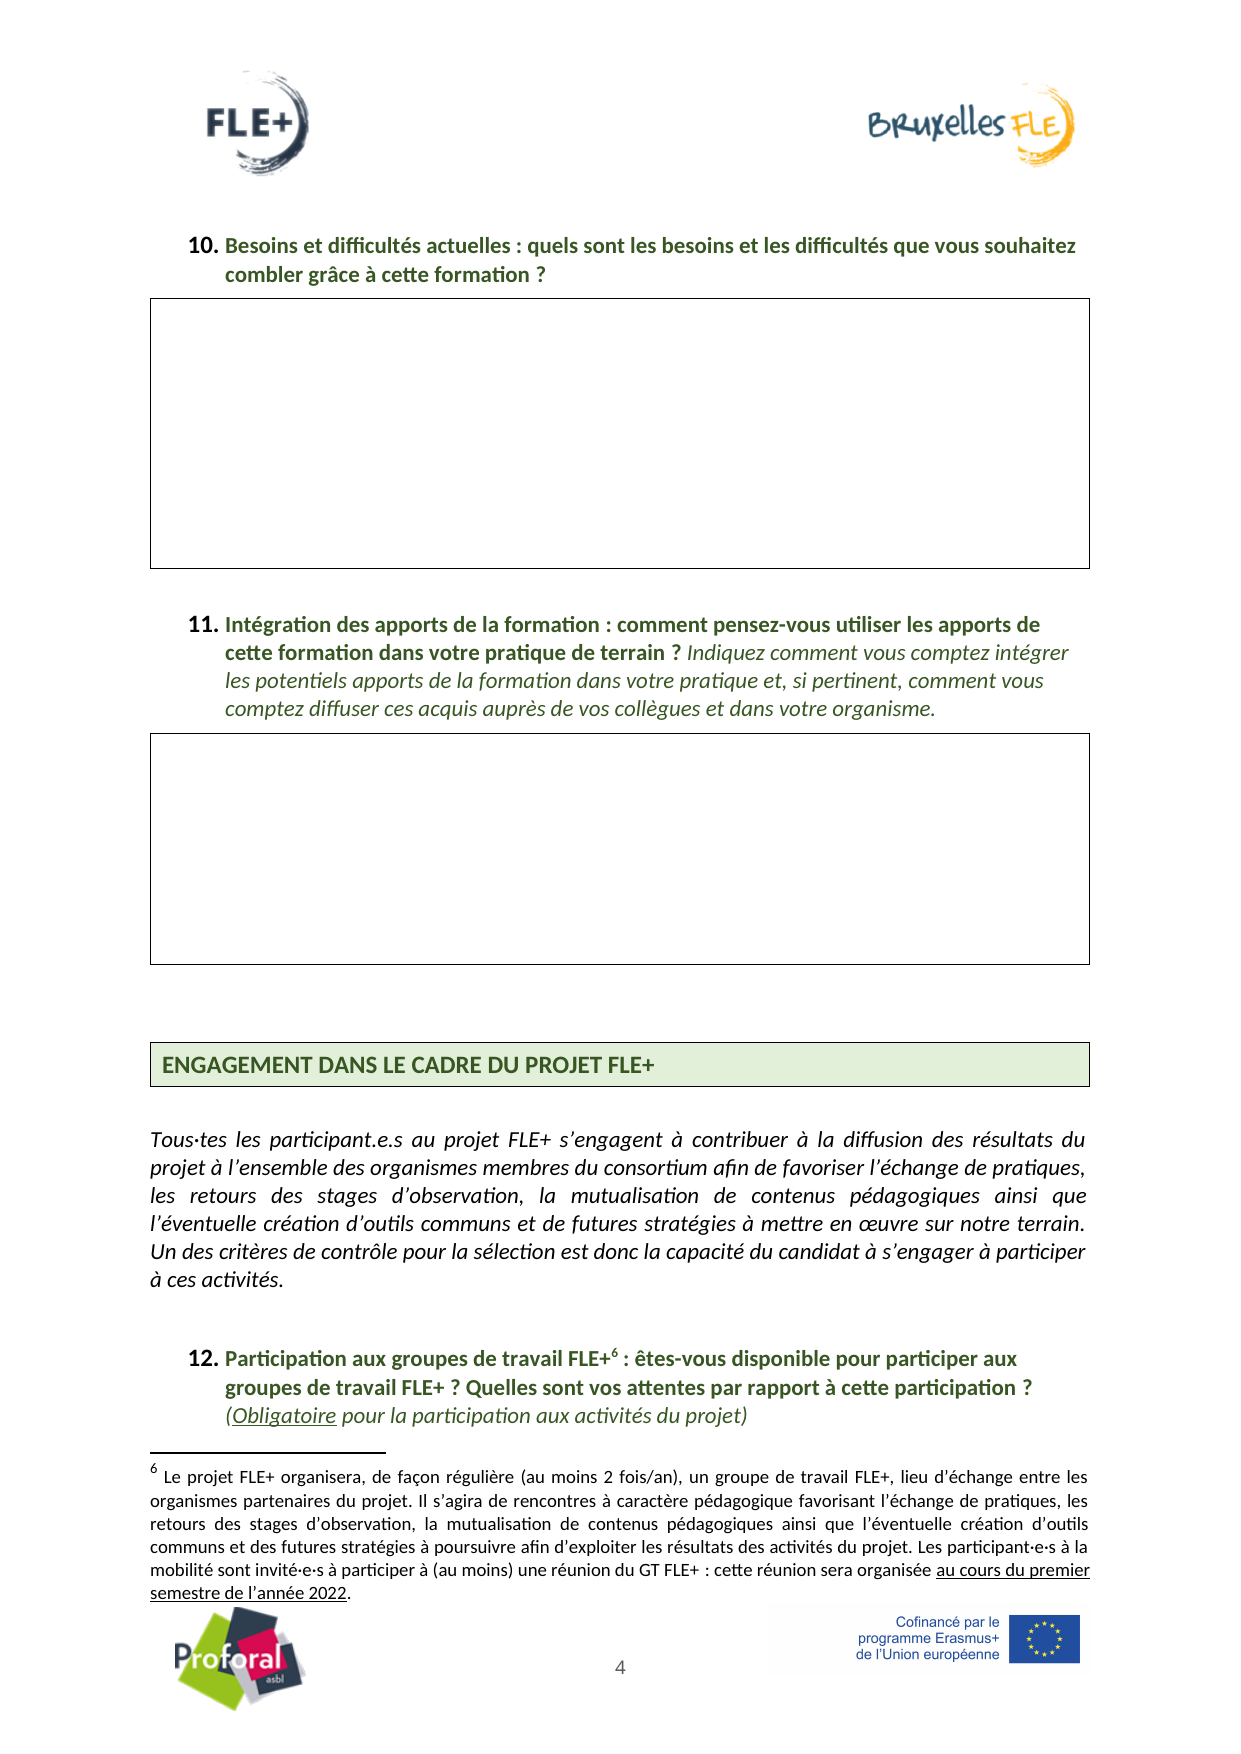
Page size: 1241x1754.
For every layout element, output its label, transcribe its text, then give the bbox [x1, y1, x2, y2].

text Tous·tes les participant.e.s au projet FLE+ s’engagent à contribuer à la diffusion des résultats du projet à l’ensemble des organismes membres du consortium afin de favoriser l’échange de pratiques, les retours des stages d’observation, la mutualisation de contenus pédagogiques ainsi que l’éventuelle création d’outils communs et de futures stratégies à mettre en œuvre sur notre terrain. Un des critères de contrôle pour la sélection est donc la capacité du candidat à s’engager à participer à ces activités. [150, 1125, 1090, 1293]
picture [851, 64, 1091, 186]
picture [767, 1603, 1091, 1675]
list Besoins et difficultés actuelles : quels sont les besoins et les difficultés que vous souhaitez combler grâce à cette formation ? [187, 229, 1090, 288]
table_header [151, 299, 1089, 568]
picture [150, 59, 359, 189]
picture [175, 1607, 306, 1711]
list Intégration des apports de la formation : comment pensez-vous utiliser les apports de cette formation dans votre pratique de terrain ? Indiquez comment vous comptez intégrer les potentiels apports de la formation dans votre pratique et, si pertinent, comment vous comptez diffuser ces acquis auprès de vos collègues et dans votre organisme. [187, 608, 1090, 722]
list Participation aux groupes de travail FLE+ : êtes-vous disponible pour participer aux groupes de travail FLE+ ? Quelles sont vos attentes par rapport à cette participation ? (Obligatoire pour la participation aux activités du projet) [187, 1342, 1090, 1429]
table_header ENGAGEMENT DANS LE CADRE DU PROJET FLE+ [151, 1043, 1089, 1086]
table_header [151, 734, 1089, 964]
